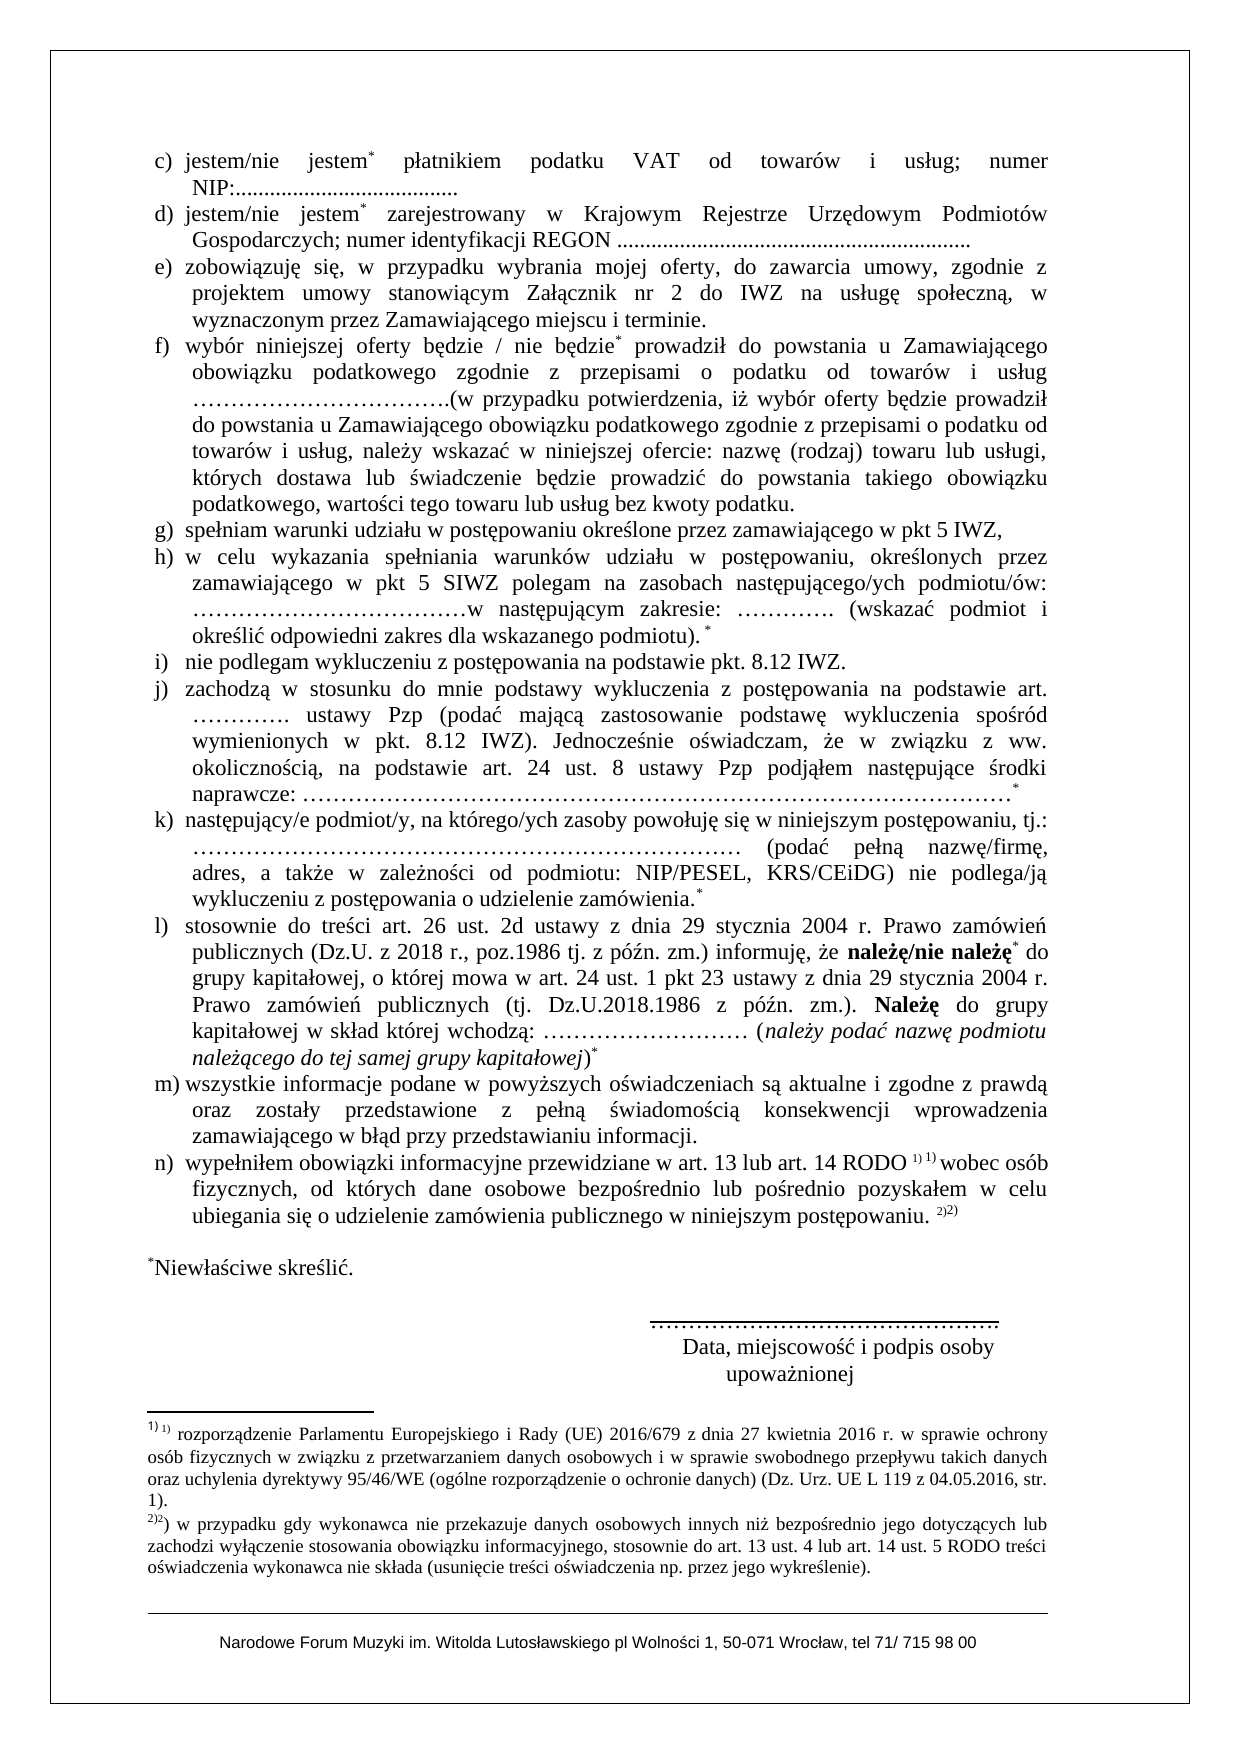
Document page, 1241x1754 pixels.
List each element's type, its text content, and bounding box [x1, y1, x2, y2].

list wypełniłem obowiązki informacyjne przewidziane w art. 13 lub art. 14 RODO 1) wobec osób fizycznych, od których dane osobowe bezpośrednio lub pośrednio pozyskałem w celu ubiegania się o udzielenie zamówienia publicznego w niniejszym postępowaniu. 2) [154, 1149, 1048, 1228]
list spełniam warunki udziału w postępowaniu określone przez zamawiającego w pkt 5 IWZ, [154, 516, 1048, 543]
list stosownie do treści art. 26 ust. 2d ustawy z dnia 29 stycznia 2004 r. Prawo zamówień publicznych (Dz.U. z 2018 r., poz.1986 tj. z późn. zm.) informuję, że należę/nie należę* do grupy kapitałowej, o której mowa w art. 24 ust. 1 pkt 23 ustawy z dnia 29 stycznia 2004 r. Prawo zamówień publicznych (tj. Dz.U.2018.1986 z późn. zm.). Należę do grupy kapitałowej w skład której wchodzą: ……………………… (należy podać nazwę podmiotu należącego do tej samej grupy kapitałowej)* [154, 912, 1048, 1070]
text Data, miejscowość i podpis osoby upoważnionej [531, 1333, 1048, 1386]
list nie podlegam wykluczeniu z postępowania na podstawie pkt. 8.12 IWZ. [154, 648, 1048, 674]
text *Niewłaściwe skreślić. [147, 1254, 1048, 1281]
text ………………………………………. [649, 1307, 1048, 1333]
list jestem/nie jestem* zarejestrowany w Krajowym Rejestrze Urzędowym Podmiotów Gospodarczych; numer identyfikacji REGON .............................................................. [154, 200, 1048, 253]
list w celu wykazania spełniania warunków udziału w postępowaniu, określonych przez zamawiającego w pkt 5 SIWZ polegam na zasobach następującego/ych podmiotu/ów: ………………………………w następującym zakresie: …………. (wskazać podmiot i określić odpowiedni zakres dla wskazanego podmiotu). * [154, 543, 1048, 648]
list wszystkie informacje podane w powyższych oświadczeniach są aktualne i zgodne z prawdą oraz zostały przedstawione z pełną świadomością konsekwencji wprowadzenia zamawiającego w błąd przy przedstawianiu informacji. [154, 1070, 1048, 1149]
list zachodzą w stosunku do mnie podstawy wykluczenia z postępowania na podstawie art. …………. ustawy Pzp (podać mającą zastosowanie podstawę wykluczenia spośród wymienionych w pkt. 8.12 IWZ). Jednocześnie oświadczam, że w związku z ww. okolicznością, na podstawie art. 24 ust. 8 ustawy Pzp podjąłem następujące środki naprawcze: …………………………………………………………………………………* [154, 674, 1048, 806]
list zobowiązuję się, w przypadku wybrania mojej oferty, do zawarcia umowy, zgodnie z projektem umowy stanowiącym Załącznik nr 2 do IWZ na usługę społeczną, w wyznaczonym przez Zamawiającego miejscu i terminie. [154, 253, 1048, 332]
list jestem/nie jestem* płatnikiem podatku VAT od towarów i usług; numer NIP:....................................... [154, 147, 1048, 200]
list następujący/e podmiot/y, na którego/ych zasoby powołuję się w niniejszym postępowaniu, tj.: ……………………………………………………………… (podać pełną nazwę/firmę, adres, a także w zależności od podmiotu: NIP/PESEL, KRS/CEiDG) nie podlega/ją wykluczeniu z postępowania o udzielenie zamówienia.* [154, 806, 1048, 912]
list wybór niniejszej oferty będzie / nie będzie* prowadził do powstania u Zamawiającego obowiązku podatkowego zgodnie z przepisami o podatku od towarów i usług …………………………….(w przypadku potwierdzenia, iż wybór oferty będzie prowadził do powstania u Zamawiającego obowiązku podatkowego zgodnie z przepisami o podatku od towarów i usług, należy wskazać w niniejszej ofercie: nazwę (rodzaj) towaru lub usługi, których dostawa lub świadczenie będzie prowadzić do powstania takiego obowiązku podatkowego, wartości tego towaru lub usług bez kwoty podatku. [154, 332, 1048, 516]
